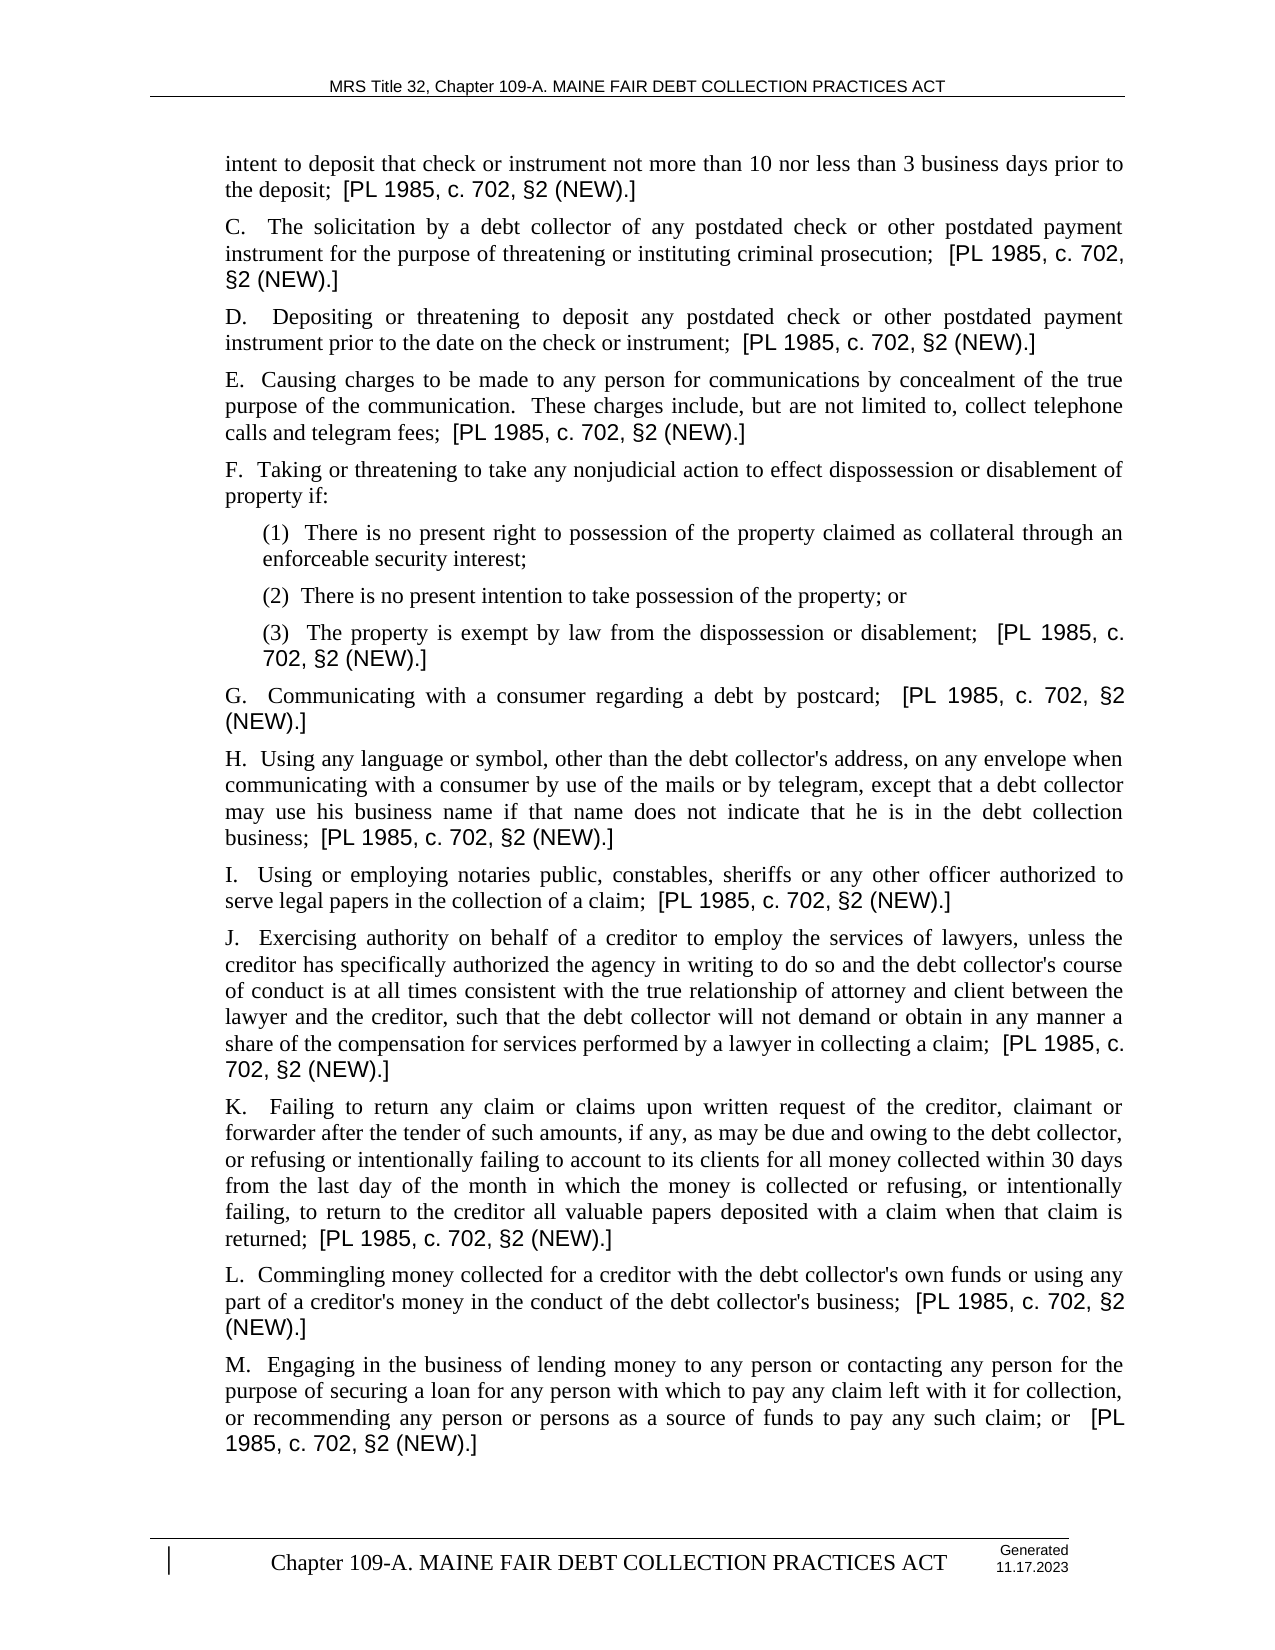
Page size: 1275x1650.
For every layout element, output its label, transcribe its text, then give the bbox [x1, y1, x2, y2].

text (2) There is no present intention to take possession of the property; or [262, 582, 1125, 608]
text F. Taking or threatening to take any nonjudicial action to effect dispossession or disablement of property if: [225, 456, 1125, 508]
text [225, 150, 1125, 203]
text M. Engaging in the business of lending money to any person or contacting any person for the purpose of securing a loan for any person with which to pay any claim left with it for collection, or recommending any person or persons as a source of funds to pay any such claim; or [PL 1985, c. 702, §2 (NEW).] [225, 1351, 1125, 1457]
text H. Using any language or symbol, other than the debt collector's address, on any envelope when communicating with a consumer by use of the mails or by telegram, except that a debt collector may use his business name if that name does not indicate that he is in the debt collection business; [PL 1985, c. 702, §2 (NEW).] [225, 745, 1125, 851]
text L. Commingling money collected for a creditor with the debt collector's own funds or using any part of a creditor's money in the conduct of the debt collector's business; [PL 1985, c. 702, §2 (NEW).] [225, 1262, 1125, 1341]
text K. Failing to return any claim or claims upon written request of the creditor, claimant or forwarder after the tender of such amounts, if any, as may be due and owing to the debt collector, or refusing or intentionally failing to account to its clients for all money collected within 30 days from the last day of the month in which the money is collected or refusing, or intentionally failing, to return to the creditor all valuable papers deposited with a claim when that claim is returned; [PL 1985, c. 702, §2 (NEW).] [225, 1093, 1125, 1251]
text G. Communicating with a consumer regarding a debt by postcard; [PL 1985, c. 702, §2 (NEW).] [225, 682, 1125, 735]
text E. Causing charges to be made to any person for communications by concealment of the true purpose of the communication. These charges include, but are not limited to, collect telephone calls and telegram fees; [PL 1985, c. 702, §2 (NEW).] [225, 366, 1125, 445]
text D. Depositing or threatening to deposit any postdated check or other postdated payment instrument prior to the date on the check or instrument; [PL 1985, c. 702, §2 (NEW).] [225, 303, 1125, 356]
text (1) There is no present right to possession of the property claimed as collateral through an enforceable security interest; [262, 519, 1125, 571]
text I. Using or employing notaries public, constables, sheriffs or any other officer authorized to serve legal papers in the collection of a claim; [PL 1985, c. 702, §2 (NEW).] [225, 861, 1125, 914]
text J. Exercising authority on behalf of a creditor to employ the services of lawyers, unless the creditor has specifically authorized the agency in writing to do so and the debt collector's course of conduct is at all times consistent with the true relationship of attorney and client between the lawyer and the creditor, such that the debt collector will not demand or obtain in any manner a share of the compensation for services performed by a lawyer in collecting a claim; [PL 1985, c. 702, §2 (NEW).] [225, 924, 1125, 1082]
text (3) The property is exempt by law from the dispossession or disablement; [PL 1985, c. 702, §2 (NEW).] [262, 619, 1125, 671]
text C. The solicitation by a debt collector of any postdated check or other postdated payment instrument for the purpose of threatening or instituting criminal prosecution; [PL 1985, c. 702, §2 (NEW).] [225, 213, 1125, 292]
